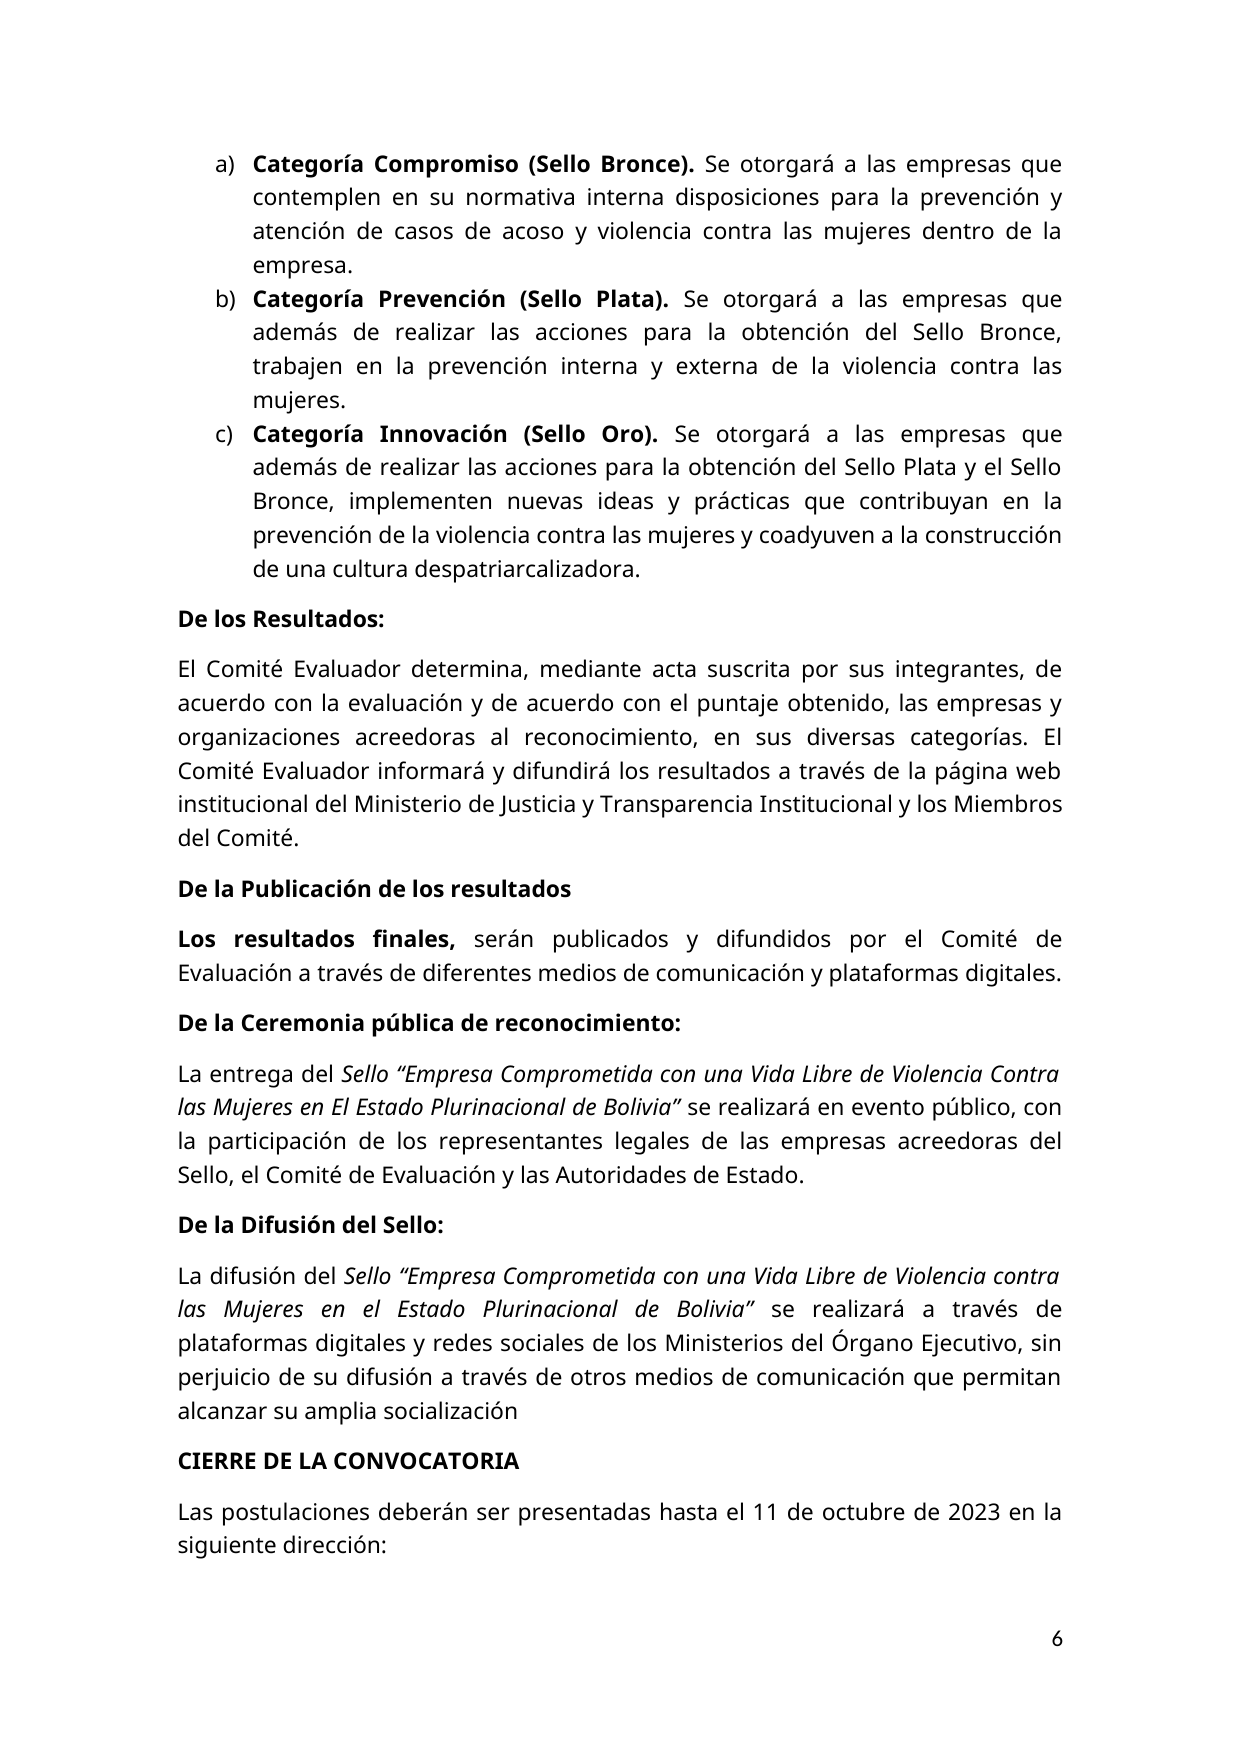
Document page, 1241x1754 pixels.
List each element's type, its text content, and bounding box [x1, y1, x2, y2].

list Categoría Compromiso (Sello Bronce). Se otorgará a las empresas que contemplen en su normativa interna disposiciones para la prevención y atención de casos de acoso y violencia contra las mujeres dentro de la empresa. [215, 148, 1063, 280]
text De la Ceremonia pública de reconocimiento: [177, 1007, 1063, 1038]
list Categoría Innovación (Sello Oro). Se otorgará a las empresas que además de realizar las acciones para la obtención del Sello Plata y el Sello Bronce, implementen nuevas ideas y prácticas que contribuyan en la prevención de la violencia contra las mujeres y coadyuven a la construcción de una cultura despatriarcalizadora. [215, 418, 1063, 584]
text CIERRE DE LA CONVOCATORIA [177, 1445, 1063, 1476]
text Las postulaciones deberán ser presentadas hasta el 11 de octubre de 2023 en la siguiente dirección: [177, 1496, 1063, 1561]
text De la Difusión del Sello: [177, 1209, 1063, 1241]
text La entrega del Sello “Empresa Comprometida con una Vida Libre de Violencia Contra las Mujeres en El Estado Plurinacional de Bolivia” se realizará en evento público, con la participación de los representantes legales de las empresas acreedoras del Sello, el Comité de Evaluación y las Autoridades de Estado. [177, 1058, 1063, 1190]
text De los Resultados: [177, 603, 1063, 634]
text La difusión del Sello “Empresa Comprometida con una Vida Libre de Violencia contra las Mujeres en el Estado Plurinacional de Bolivia” se realizará a través de plataformas digitales y redes sociales de los Ministerios del Órgano Ejecutivo, sin perjuicio de su difusión a través de otros medios de comunicación que permitan alcanzar su amplia socialización [177, 1260, 1063, 1426]
list Categoría Prevención (Sello Plata). Se otorgará a las empresas que además de realizar las acciones para la obtención del Sello Bronce, trabajen en la prevención interna y externa de la violencia contra las mujeres. [215, 283, 1063, 415]
text De la Publicación de los resultados [177, 873, 1063, 904]
text El Comité Evaluador determina, mediante acta suscrita por sus integrantes, de acuerdo con la evaluación y de acuerdo con el puntaje obtenido, las empresas y organizaciones acreedoras al reconocimiento, en sus diversas categorías. El Comité Evaluador informará y difundirá los resultados a través de la página web institucional del Ministerio de Justicia y Transparencia Institucional y los Miembros del Comité. [177, 653, 1063, 853]
text Los resultados finales, serán publicados y difundidos por el Comité de Evaluación a través de diferentes medios de comunicación y plataformas digitales. [177, 923, 1063, 988]
